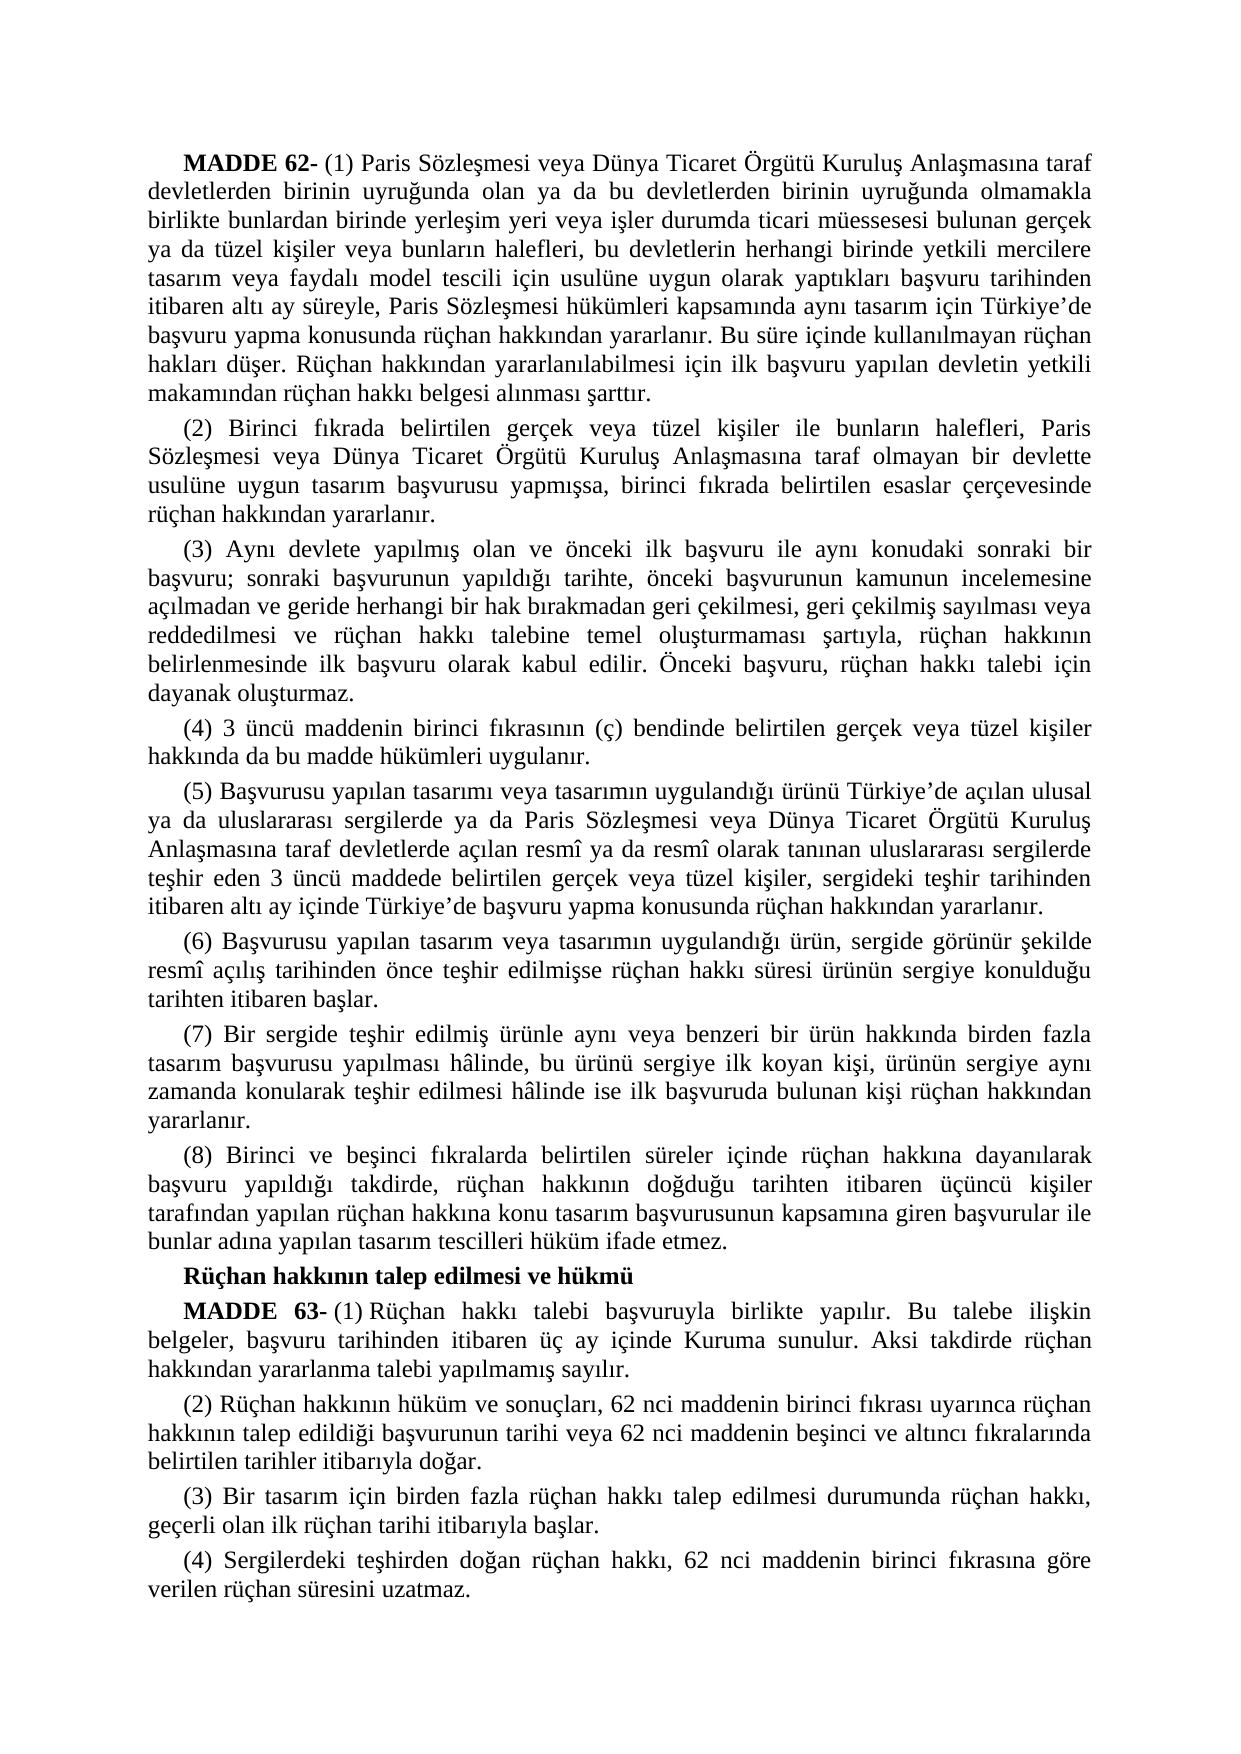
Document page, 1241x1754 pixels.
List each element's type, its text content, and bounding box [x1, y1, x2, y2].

text (2) Rüçhan hakkının hüküm ve sonuçları, 62 nci maddenin birinci fıkrası uyarınca rüçhan hakkının talep edildiği başvurunun tarihi veya 62 nci maddenin beşinci ve altıncı fıkralarında belirtilen tarihler itibarıyla doğar. [148, 1389, 1093, 1475]
text (2) Birinci fıkrada belirtilen gerçek veya tüzel kişiler ile bunların halefleri, Paris Sözleşmesi veya Dünya Ticaret Örgütü Kuruluş Anlaşmasına taraf olmayan bir devlette usulüne uygun tasarım başvurusu yapmışsa, birinci fıkrada belirtilen esaslar çerçevesinde rüçhan hakkından yararlanır. [148, 413, 1093, 528]
text (5) Başvurusu yapılan tasarımı veya tasarımın uygulandığı ürünü Türkiye’de açılan ulusal ya da uluslararası sergilerde ya da Paris Sözleşmesi veya Dünya Ticaret Örgütü Kuruluş Anlaşmasına taraf devletlerde açılan resmî ya da resmî olarak tanınan uluslararası sergilerde teşhir eden 3 üncü maddede belirtilen gerçek veya tüzel kişiler, sergideki teşhir tarihinden itibaren altı ay içinde Türkiye’de başvuru yapma konusunda rüçhan hakkından yararlanır. [148, 776, 1093, 920]
text (4) Sergilerdeki teşhirden doğan rüçhan hakkı, 62 nci maddenin birinci fıkrasına göre verilen rüçhan süresini uzatmaz. [148, 1545, 1093, 1603]
text (4) 3 üncü maddenin birinci fıkrasının (ç) bendinde belirtilen gerçek veya tüzel kişiler hakkında da bu madde hükümleri uygulanır. [148, 713, 1093, 770]
text (3) Aynı devlete yapılmış olan ve önceki ilk başvuru ile aynı konudaki sonraki bir başvuru; sonraki başvurunun yapıldığı tarihte, önceki başvurunun kamunun incelemesine açılmadan ve geride herhangi bir hak bırakmadan geri çekilmesi, geri çekilmiş sayılması veya reddedilmesi ve rüçhan hakkı talebine temel oluşturmaması şartıyla, rüçhan hakkının belirlenmesinde ilk başvuru olarak kabul edilir. Önceki başvuru, rüçhan hakkı talebi için dayanak oluşturmaz. [148, 534, 1093, 706]
text MADDE 62- (1) Paris Sözleşmesi veya Dünya Ticaret Örgütü Kuruluş Anlaşmasına taraf devletlerden birinin uyruğunda olan ya da bu devletlerden birinin uyruğunda olmamakla birlikte bunlardan birinde yerleşim yeri veya işler durumda ticari müessesesi bulunan gerçek ya da tüzel kişiler veya bunların halefleri, bu devletlerin herhangi birinde yetkili mercilere tasarım veya faydalı model tescili için usulüne uygun olarak yaptıkları başvuru tarihinden itibaren altı ay süreyle, Paris Sözleşmesi hükümleri kapsamında aynı tasarım için Türkiye’de başvuru yapma konusunda rüçhan hakkından yararlanır. Bu süre içinde kullanılmayan rüçhan hakları düşer. Rüçhan hakkından yararlanılabilmesi için ilk başvuru yapılan devletin yetkili makamından rüçhan hakkı belgesi alınması şarttır. [148, 148, 1093, 406]
text (7) Bir sergide teşhir edilmiş ürünle aynı veya benzeri bir ürün hakkında birden fazla tasarım başvurusu yapılması hâlinde, bu ürünü sergiye ilk koyan kişi, ürünün sergiye aynı zamanda konularak teşhir edilmesi hâlinde ise ilk başvuruda bulunan kişi rüçhan hakkından yararlanır. [148, 1019, 1093, 1134]
text (8) Birinci ve beşinci fıkralarda belirtilen süreler içinde rüçhan hakkına dayanılarak başvuru yapıldığı takdirde, rüçhan hakkının doğduğu tarihten itibaren üçüncü kişiler tarafından yapılan rüçhan hakkına konu tasarım başvurusunun kapsamına giren başvurular ile bunlar adına yapılan tasarım tescilleri hüküm ifade etmez. [148, 1140, 1093, 1255]
text (6) Başvurusu yapılan tasarım veya tasarımın uygulandığı ürün, sergide görünür şekilde resmî açılış tarihinden önce teşhir edilmişse rüçhan hakkı süresi ürünün sergiye konulduğu tarihten itibaren başlar. [148, 926, 1093, 1013]
text (3) Bir tasarım için birden fazla rüçhan hakkı talep edilmesi durumunda rüçhan hakkı, geçerli olan ilk rüçhan tarihi itibarıyla başlar. [148, 1481, 1093, 1539]
text Rüçhan hakkının talep edilmesi ve hükmü [148, 1261, 1093, 1290]
text MADDE 63- (1) Rüçhan hakkı talebi başvuruyla birlikte yapılır. Bu talebe ilişkin belgeler, başvuru tarihinden itibaren üç ay içinde Kuruma sunulur. Aksi takdirde rüçhan hakkından yararlanma talebi yapılmamış sayılır. [148, 1296, 1093, 1383]
